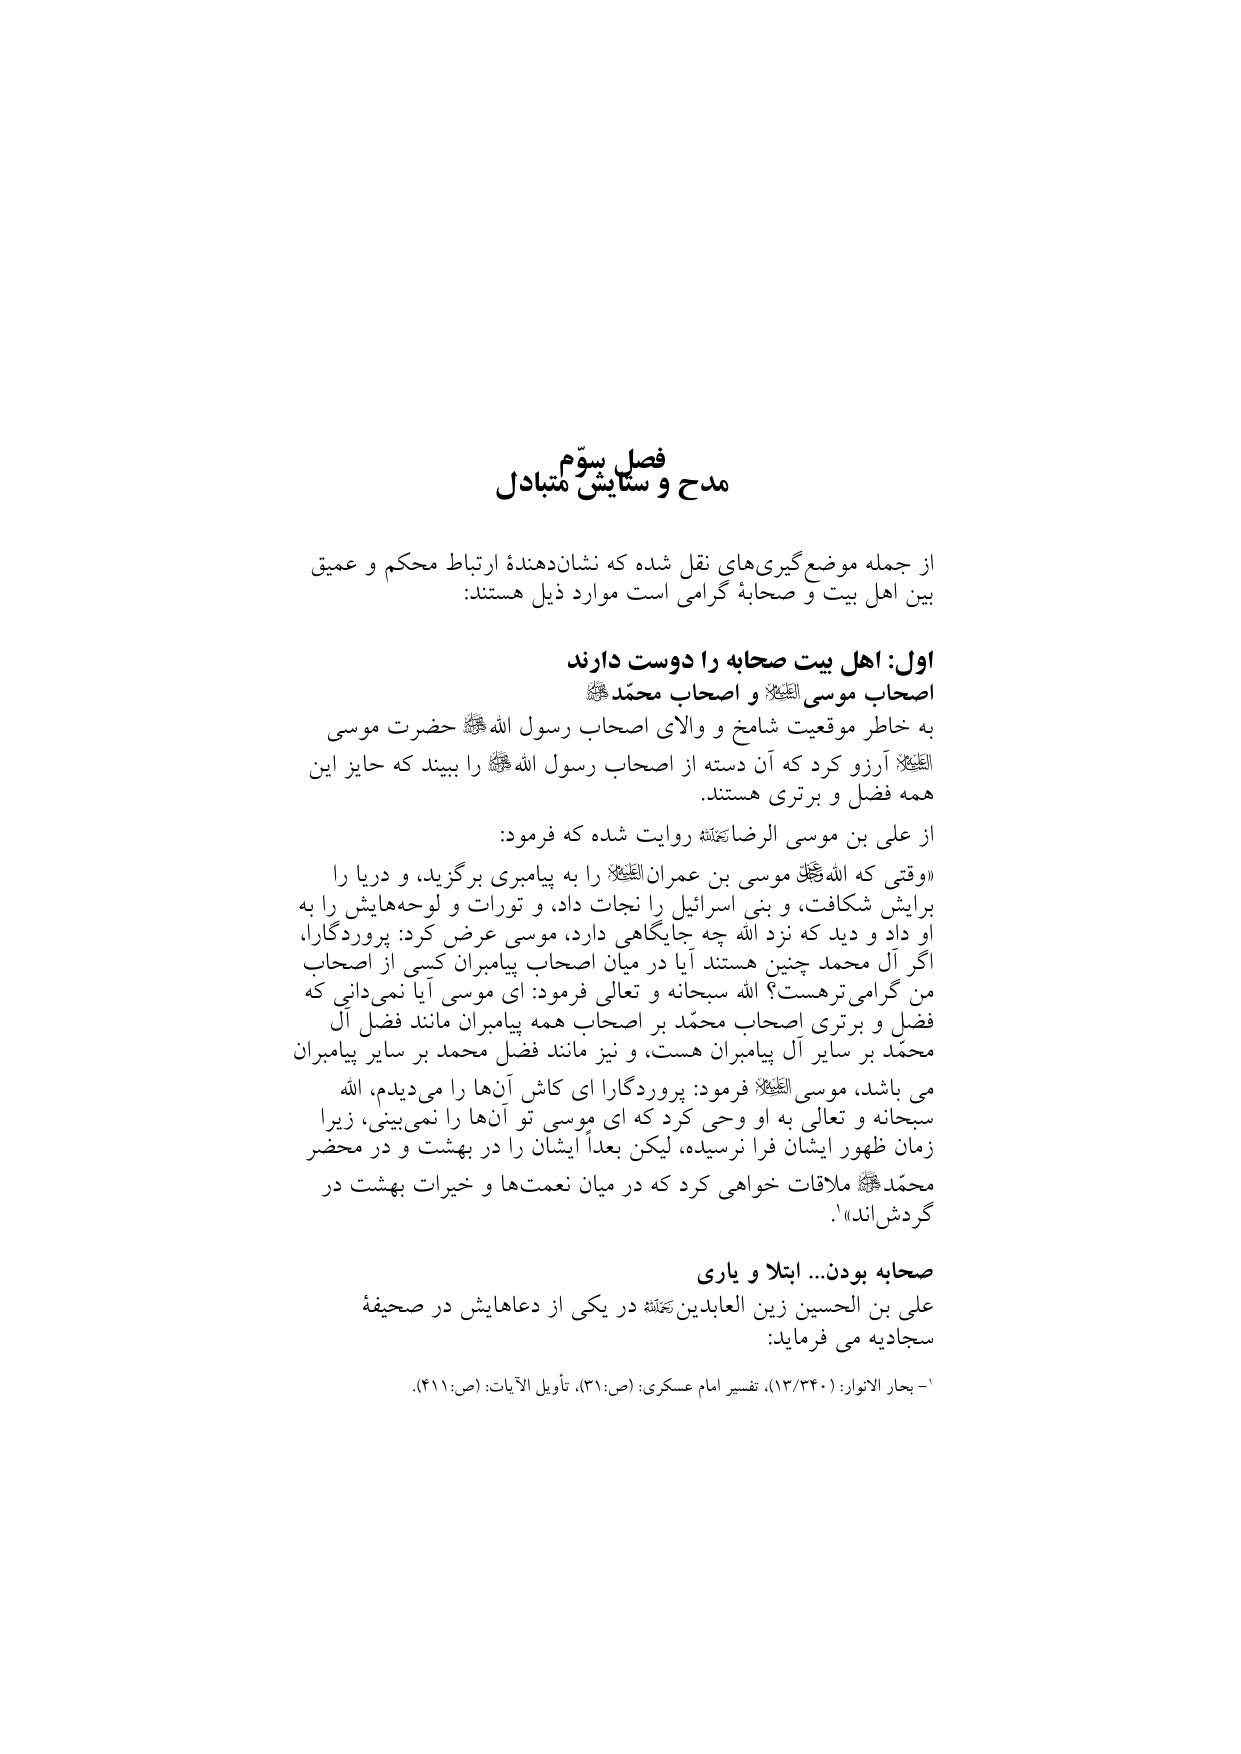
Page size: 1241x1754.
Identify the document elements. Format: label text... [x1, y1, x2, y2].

text از جمله موضع‌گیری‌های نقل شده‌ که نشان‌دهند‌ۀ ارتباط محکم و عمیق بین اهل بیت و صحابۀ گرامی است موارد ذیل هستند: [289, 552, 933, 611]
text فصل سوّم مدح و ستایش متبادل [289, 446, 933, 502]
text اصحاب موسی و اصحاب محمّد [289, 674, 933, 707]
text صحابه بودن... ابتلا و یاری [289, 1258, 933, 1283]
text «وقتی که الله موسی بن عمران را به پیامبری برگزید، و دریا را برایش شکافت، و بنی اسرائیل را نجات داد، و تورات و لوحه‌هایش را به او داد و دید که نزد الله چه جایگاهی دارد، موسی عرض کرد: پروردگارا، اگر آل محمد چنین هستند آیا در میان اصحاب پیامبران کسی از اصحاب من گرامی‌ترهست؟ الله سبحانه و تعالی فرمود: ای موسی آیا نمی‌دانی که فضل و برتری اصحاب محمّد بر اصحاب همه پیامبران مانند فضل آل محمّد بر سایر آل پیامبران هست، و نیز مانند فضل محمد بر سایر پیامبران می باشد، موسی فرمود: پروردگارا ای کاش آ‌ن‌ها را می‌دیدم، الله سبحانه و تعالی به او وحی کرد که ای موسی تو آن‌ها را نمی‌بینی، زیرا زمان ظهور ایشان فرا نرسیده، لیکن بعداً ایشان را در بهشت و در محضر محمّد ملاقات خواهی کرد که در میان نعمت‌ها و خیرات بهشت در گردش‌اند». [289, 856, 933, 1233]
text اول: اهل بيت صحابه را دوست دارند [289, 648, 933, 674]
text از علی بن موسی الرضا: روایت شده که فرمود: [289, 812, 933, 856]
text به خاطر موقعیت شامخ و والای اصحاب رسول الله حضرت موسی آرزو کرد که آن دسته از اصحاب رسول الله را ببیند که حایز این‌ همه فضل و برتری هستند. [289, 707, 933, 812]
text علی بن الحسین زین العابدین: در یکی از دعاهایش در صحیفۀ سجادیه می فرماید: [289, 1283, 933, 1356]
